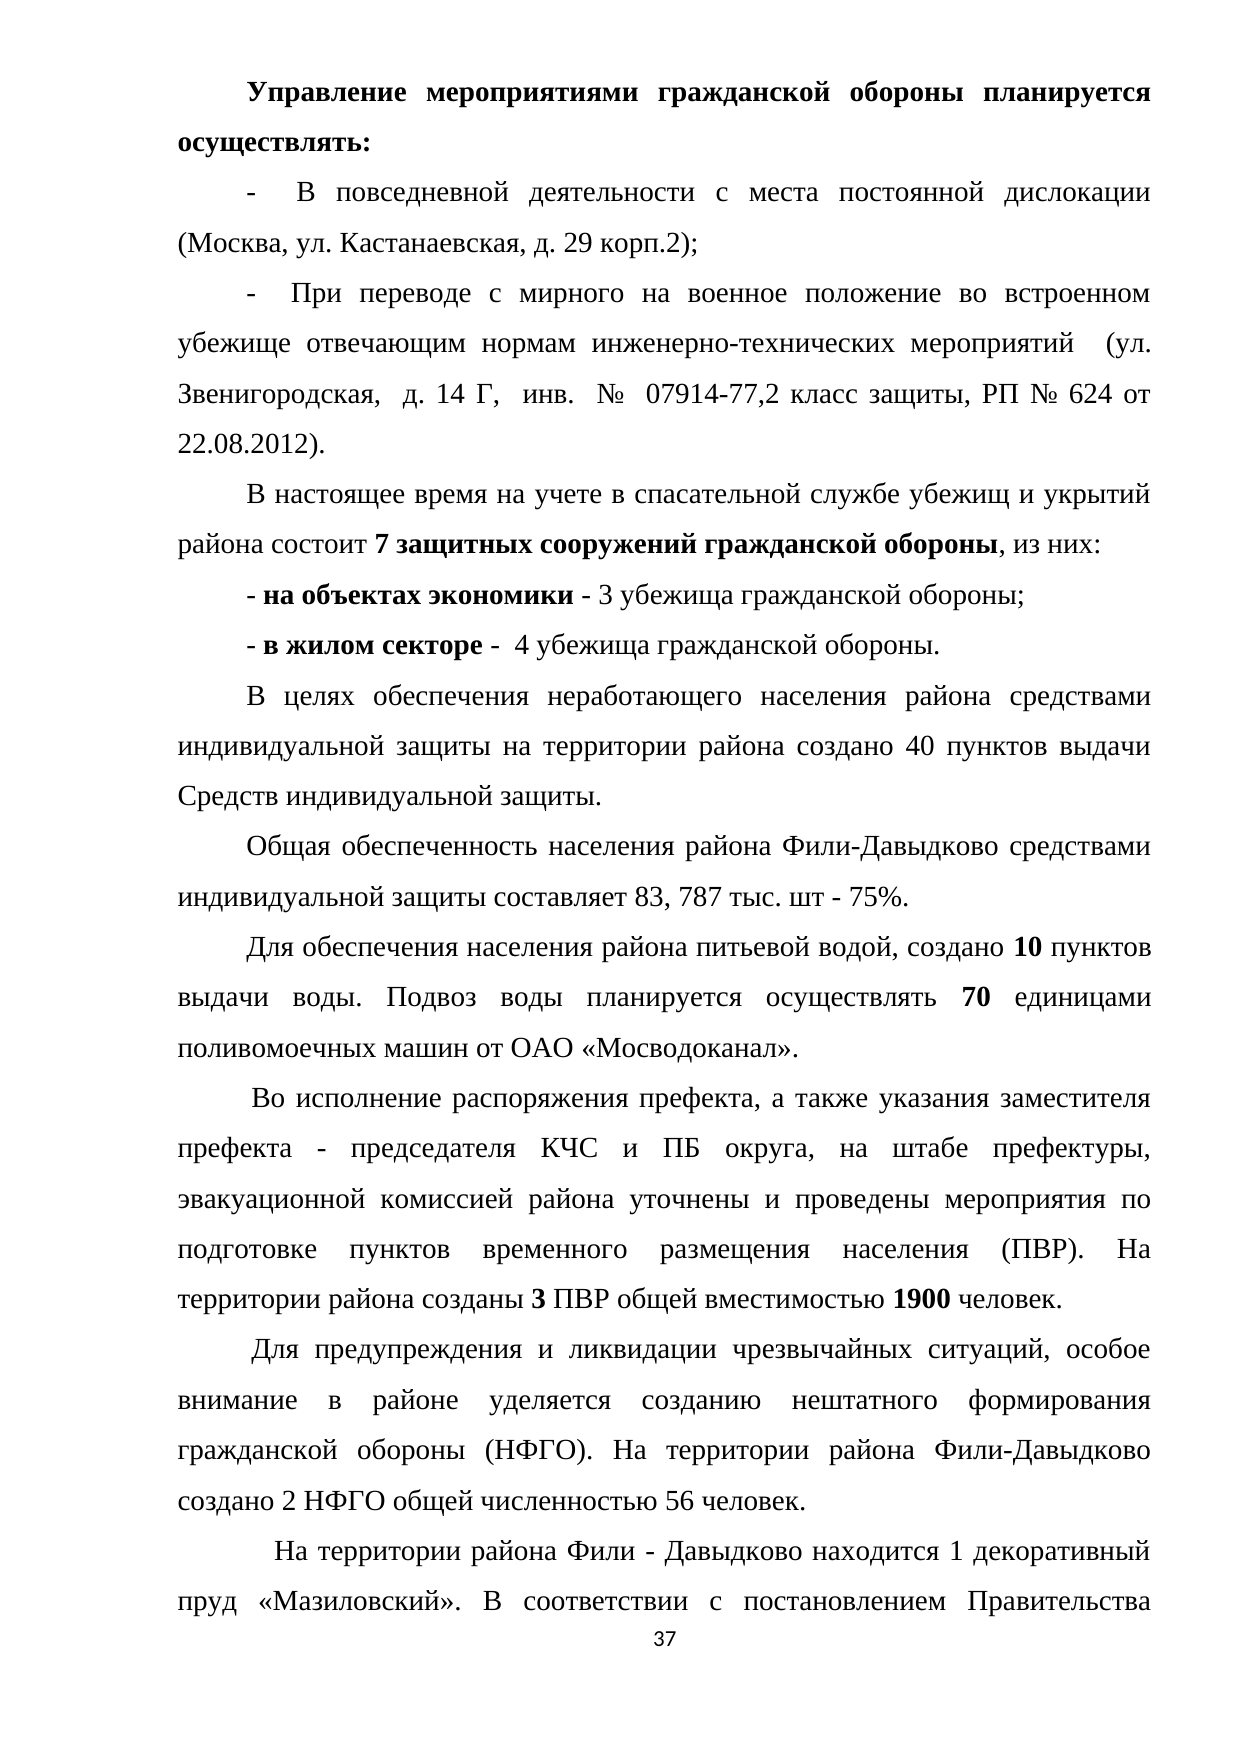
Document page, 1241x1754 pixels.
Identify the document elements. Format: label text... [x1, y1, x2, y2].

text Управление мероприятиями гражданской обороны планируется осуществлять: [177, 74, 1152, 158]
text Для предупреждения и ликвидации чрезвычайных ситуаций, особое внимание в районе уделяется созданию нештатного формирования гражданской обороны (НФГО). На территории района Фили-Давыдково создано 2 НФГО общей численностью 56 человек. [177, 1332, 1152, 1516]
text - В повседневной деятельности с места постоянной дислокации (Москва, ул. Кастанаевская, д. 29 корп.2); [177, 174, 1152, 258]
text Общая обеспеченность населения района Фили-Давыдково средствами индивидуальной защиты составляет 83, 787 тыс. шт - 75%. [177, 828, 1152, 912]
text - на объектах экономики - 3 убежища гражданской обороны; [177, 577, 1152, 611]
text - в жилом секторе - 4 убежища гражданской обороны. [177, 627, 1152, 661]
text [177, 1533, 1152, 1617]
text В целях обеспечения неработающего населения района средствами индивидуальной защиты на территории района создано 40 пунктов выдачи Средств индивидуальной защиты. [177, 678, 1152, 812]
text В настоящее время на учете в спасательной службе убежищ и укрытий района состоит 7 защитных сооружений гражданской обороны, из них: [177, 476, 1152, 560]
text Во исполнение распоряжения префекта, а также указания заместителя префекта - председателя КЧС и ПБ округа, на штабе префектуры, эвакуационной комиссией района уточнены и проведены мероприятия по подготовке пунктов временного размещения населения (ПВР). На территории района созданы 3 ПВР общей вместимостью 1900 человек. [177, 1080, 1152, 1315]
text - При переводе с мирного на военное положение во встроенном убежище отвечающим нормам инженерно-технических мероприятий (ул. Звенигородская, д. 14 Г, инв. № 07914-77,2 класс защиты, РП № 624 от 22.08.2012). [177, 275, 1152, 459]
text Для обеспечения населения района питьевой водой, создано 10 пунктов выдачи воды. Подвоз воды планируется осуществлять 70 единицами поливомоечных машин от ОАО «Мосводоканал». [177, 929, 1152, 1063]
